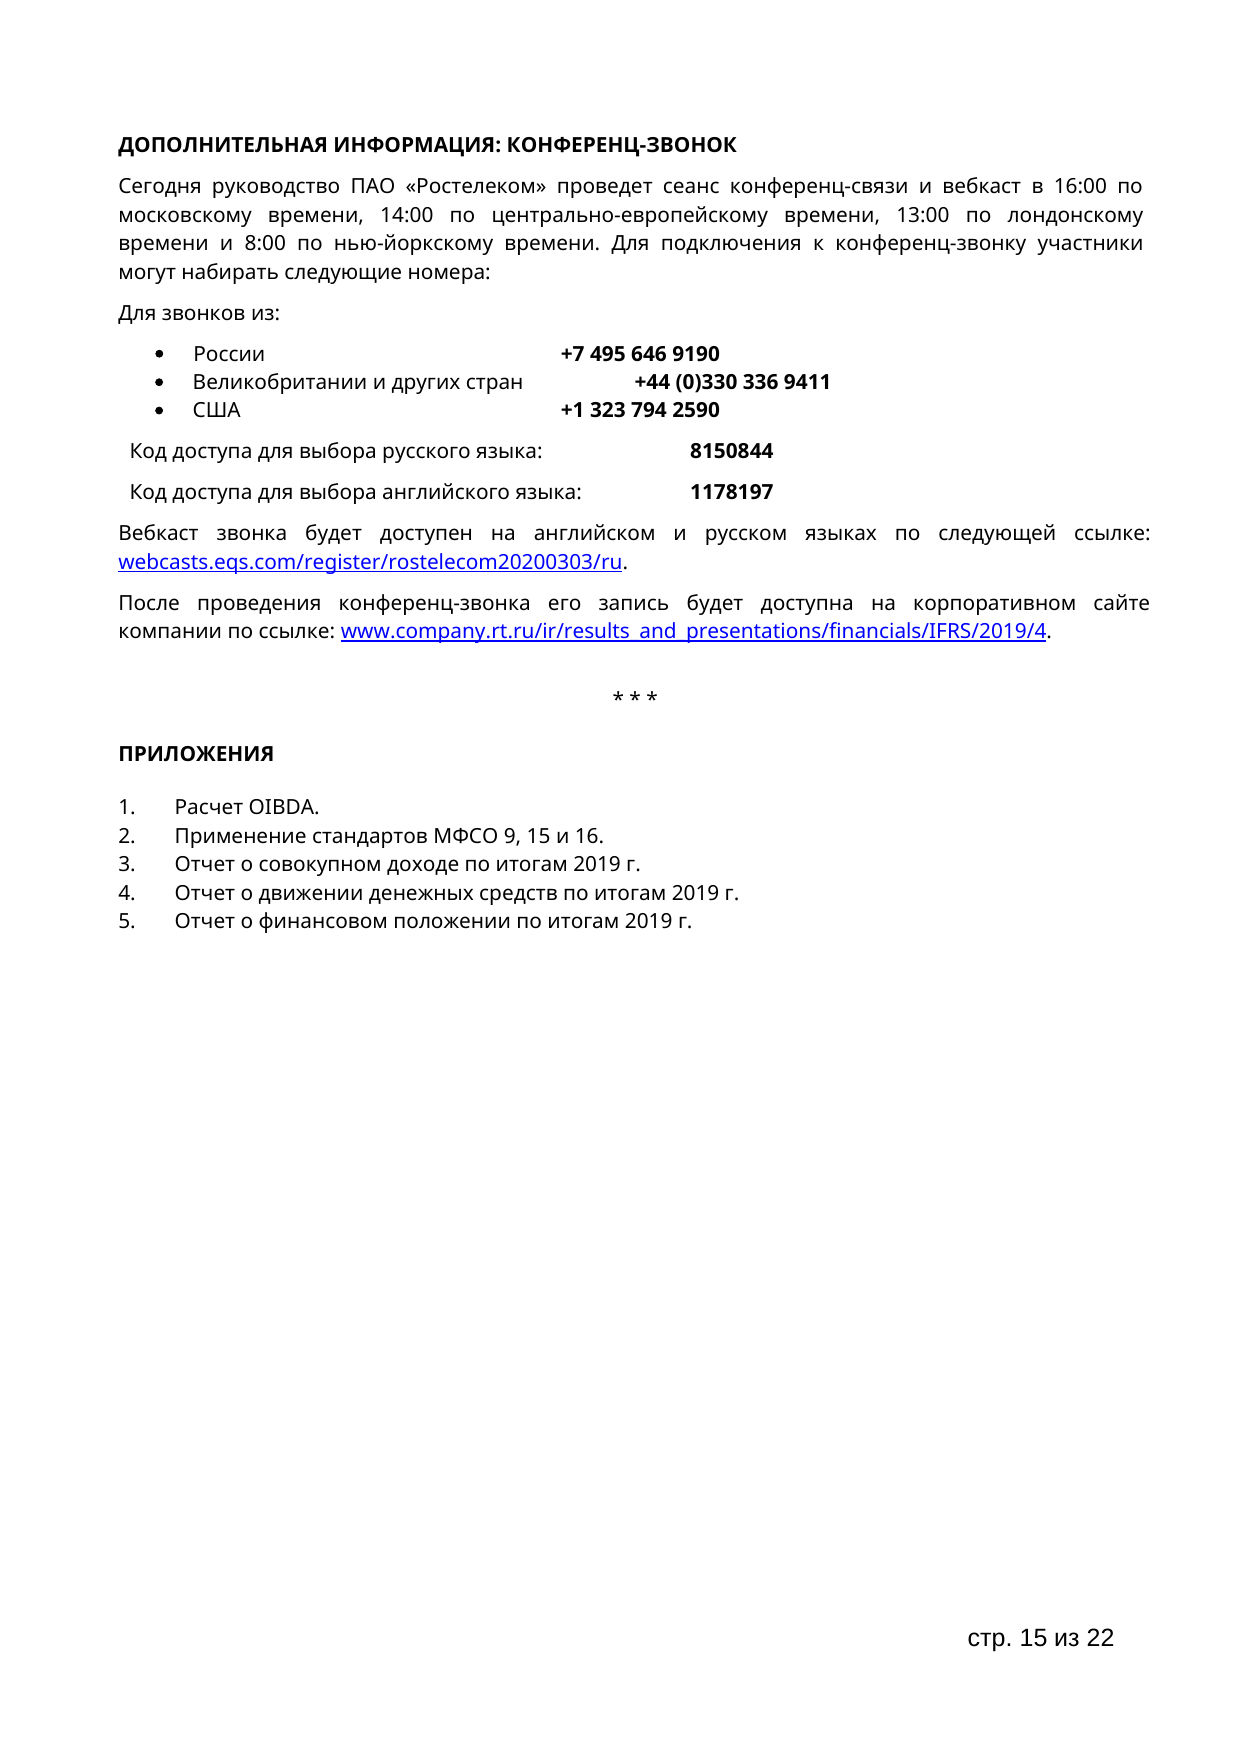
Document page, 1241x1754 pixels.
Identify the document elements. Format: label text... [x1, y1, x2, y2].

list России +7 495 646 9190 [156, 339, 1152, 367]
table_cell 1178197 [679, 465, 1194, 506]
list Отчет о финансовом положении по итогам 2019 г. Приложение 1. Расчет OIBDA [118, 906, 1152, 935]
text Сегодня руководство ПАО «Ростелеком» проведет сеанс конференц-связи и вебкаст в 16:00 по московскому времени, 14:00 по центрально-европейскому времени, 13:00 по лондонскому времени и 8:00 по нью-йоркскому времени. Для подключения к конференц-звонку участники могут набирать следующие номера: [118, 172, 1144, 285]
text Вебкаст звонка будет доступен на английском и русском языках по следующей ссылке: webcasts.eqs.com/register/rostelecom20200303/ru. [118, 518, 1152, 575]
list Расчет OIBDA. [118, 792, 1152, 821]
list Применение стандартов МФСО 9, 15 и 16. [118, 821, 1152, 849]
text ДОПОЛНИТЕЛЬНАЯ ИНФОРМАЦИЯ: КОНФЕРЕНЦ-ЗВОНОК [118, 131, 1152, 159]
text * * * [118, 686, 1152, 714]
table_header Код доступа для выбора русского языка: [118, 424, 679, 465]
list Великобритании и других стран +44 (0)330 336 9411 [155, 367, 1152, 396]
text ПРИЛОЖЕНИЯ [118, 739, 1152, 767]
table_cell Код доступа для выбора английского языка: [118, 465, 679, 506]
table_header 8150844 [679, 424, 1194, 465]
list США +1 323 794 2590 [155, 396, 1152, 424]
text Для звонков из: [118, 298, 1152, 326]
list Отчет о движении денежных средств по итогам 2019 г. [118, 878, 1152, 906]
list Отчет о совокупном доходе по итогам 2019 г. [118, 849, 1152, 878]
text После проведения конференц-звонка его запись будет доступна на корпоративном сайте компании по ссылке: www.company.rt.ru/ir/results_and_presentations/financials/IFRS/2019/4. [118, 588, 1152, 645]
